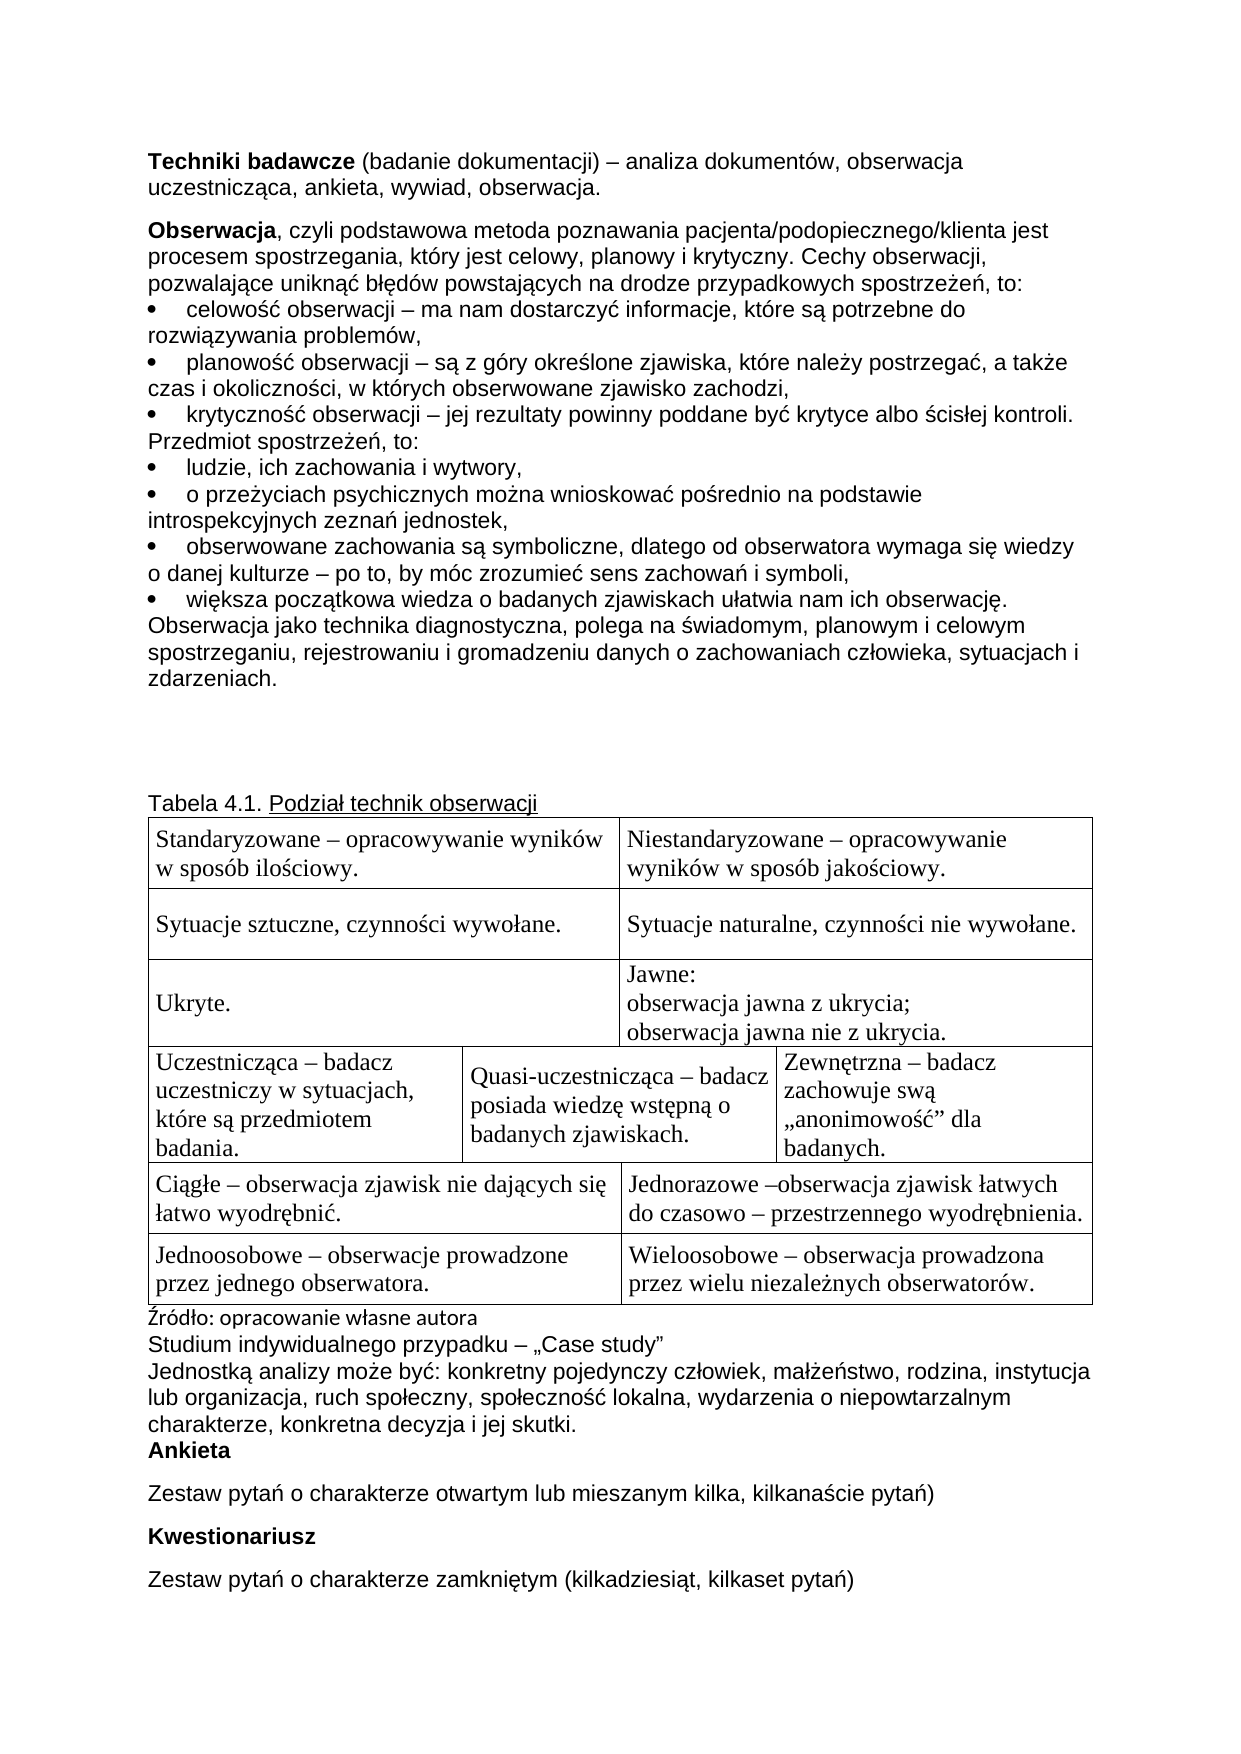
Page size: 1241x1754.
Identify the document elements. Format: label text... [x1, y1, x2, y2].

table_cell Ciągłe – obserwacja zjawisk nie dających się łatwo wyodrębnić. [149, 1163, 621, 1233]
text · planowość obserwacji – są z góry określone zjawiska, które należy postrzegać, a także czas i okoliczności, w których obserwowane zjawisko zachodzi, [148, 349, 1093, 401]
table_cell Sytuacje sztuczne, czynności wywołane. [149, 889, 619, 958]
table_cell Sytuacje naturalne, czynności nie wywołane. [620, 889, 1092, 958]
table_cell Quasi-uczestnicząca – badacz posiada wiedzę wstępną o badanych zjawiskach. [463, 1047, 776, 1162]
text · krytyczność obserwacji – jej rezultaty powinny poddane być krytyce albo ścisłej kontroli. [148, 401, 1093, 428]
text Przedmiot spostrzeżeń, to: [148, 428, 1093, 454]
text · celowość obserwacji – ma nam dostarczyć informacje, które są potrzebne do rozwiązywania problemów, [148, 296, 1093, 349]
text Zestaw pytań o charakterze zamkniętym (kilkadziesiąt, kilkaset pytań) [148, 1566, 1093, 1592]
table_cell Jawne: obserwacja jawna z ukrycia; obserwacja jawna nie z ukrycia. [620, 960, 1092, 1046]
text Studium indywidualnego przypadku – „Case study” [148, 1331, 1093, 1358]
text Jednostką analizy może być: konkretny pojedynczy człowiek, małżeństwo, rodzina, instytucja lub organizacja, ruch społeczny, społeczność lokalna, wydarzenia o niepowtarzalnym charakterze, konkretna decyzja i jej skutki. [148, 1358, 1093, 1437]
table_header Standaryzowane – opracowywanie wyników w sposób ilościowy. [149, 818, 619, 888]
text Techniki badawcze (badanie dokumentacji) – analiza dokumentów, obserwacja uczestnicząca, ankieta, wywiad, obserwacja. [148, 148, 1093, 200]
table_cell Uczestnicząca – badacz uczestniczy w sytuacjach, które są przedmiotem badania. [149, 1047, 462, 1162]
text Kwestionariusz [148, 1523, 1093, 1549]
text · większa początkowa wiedza o badanych zjawiskach ułatwia nam ich obserwację. [148, 586, 1093, 612]
text Źródło: opracowanie własne autora [148, 1305, 1093, 1331]
table_cell Jednoosobowe – obserwacje prowadzone przez jednego obserwatora. [149, 1234, 621, 1303]
text · obserwowane zachowania są symboliczne, dlatego od obserwatora wymaga się wiedzy o danej kulturze – po to, by móc zrozumieć sens zachowań i symboli, [148, 533, 1093, 586]
text · o przeżyciach psychicznych można wnioskować pośrednio na podstawie introspekcyjnych zeznań jednostek, [148, 481, 1093, 533]
text Obserwacja, czyli podstawowa metoda poznawania pacjenta/podopiecznego/klienta jest procesem spostrzegania, który jest celowy, planowy i krytyczny. Cechy obserwacji, pozwalające uniknąć błędów powstających na drodze przypadkowych spostrzeżeń, to: [148, 217, 1093, 296]
table_cell Zewnętrzna – badacz zachowuje swą „anonimowość” dla badanych. [777, 1047, 1092, 1162]
table_cell Wieloosobowe – obserwacja prowadzona przez wielu niezależnych obserwatorów. [622, 1234, 1092, 1303]
text · ludzie, ich zachowania i wytwory, [148, 454, 1093, 481]
table_cell Ukryte. [149, 960, 619, 1046]
text Obserwacja jako technika diagnostyczna, polega na świadomym, planowym i celowym spostrzeganiu, rejestrowaniu i gromadzeniu danych o zachowaniach człowieka, sytuacjach i zdarzeniach. [148, 612, 1093, 691]
table_header Niestandaryzowane – opracowywanie wyników w sposób jakościowy. [620, 818, 1092, 888]
text Ankieta [148, 1437, 1093, 1463]
text Tabela 4.1. Podział technik obserwacji [148, 790, 1093, 817]
table_cell Jednorazowe –obserwacja zjawisk łatwych do czasowo – przestrzennego wyodrębnienia. [622, 1163, 1092, 1233]
text Zestaw pytań o charakterze otwartym lub mieszanym kilka, kilkanaście pytań) [148, 1480, 1093, 1506]
